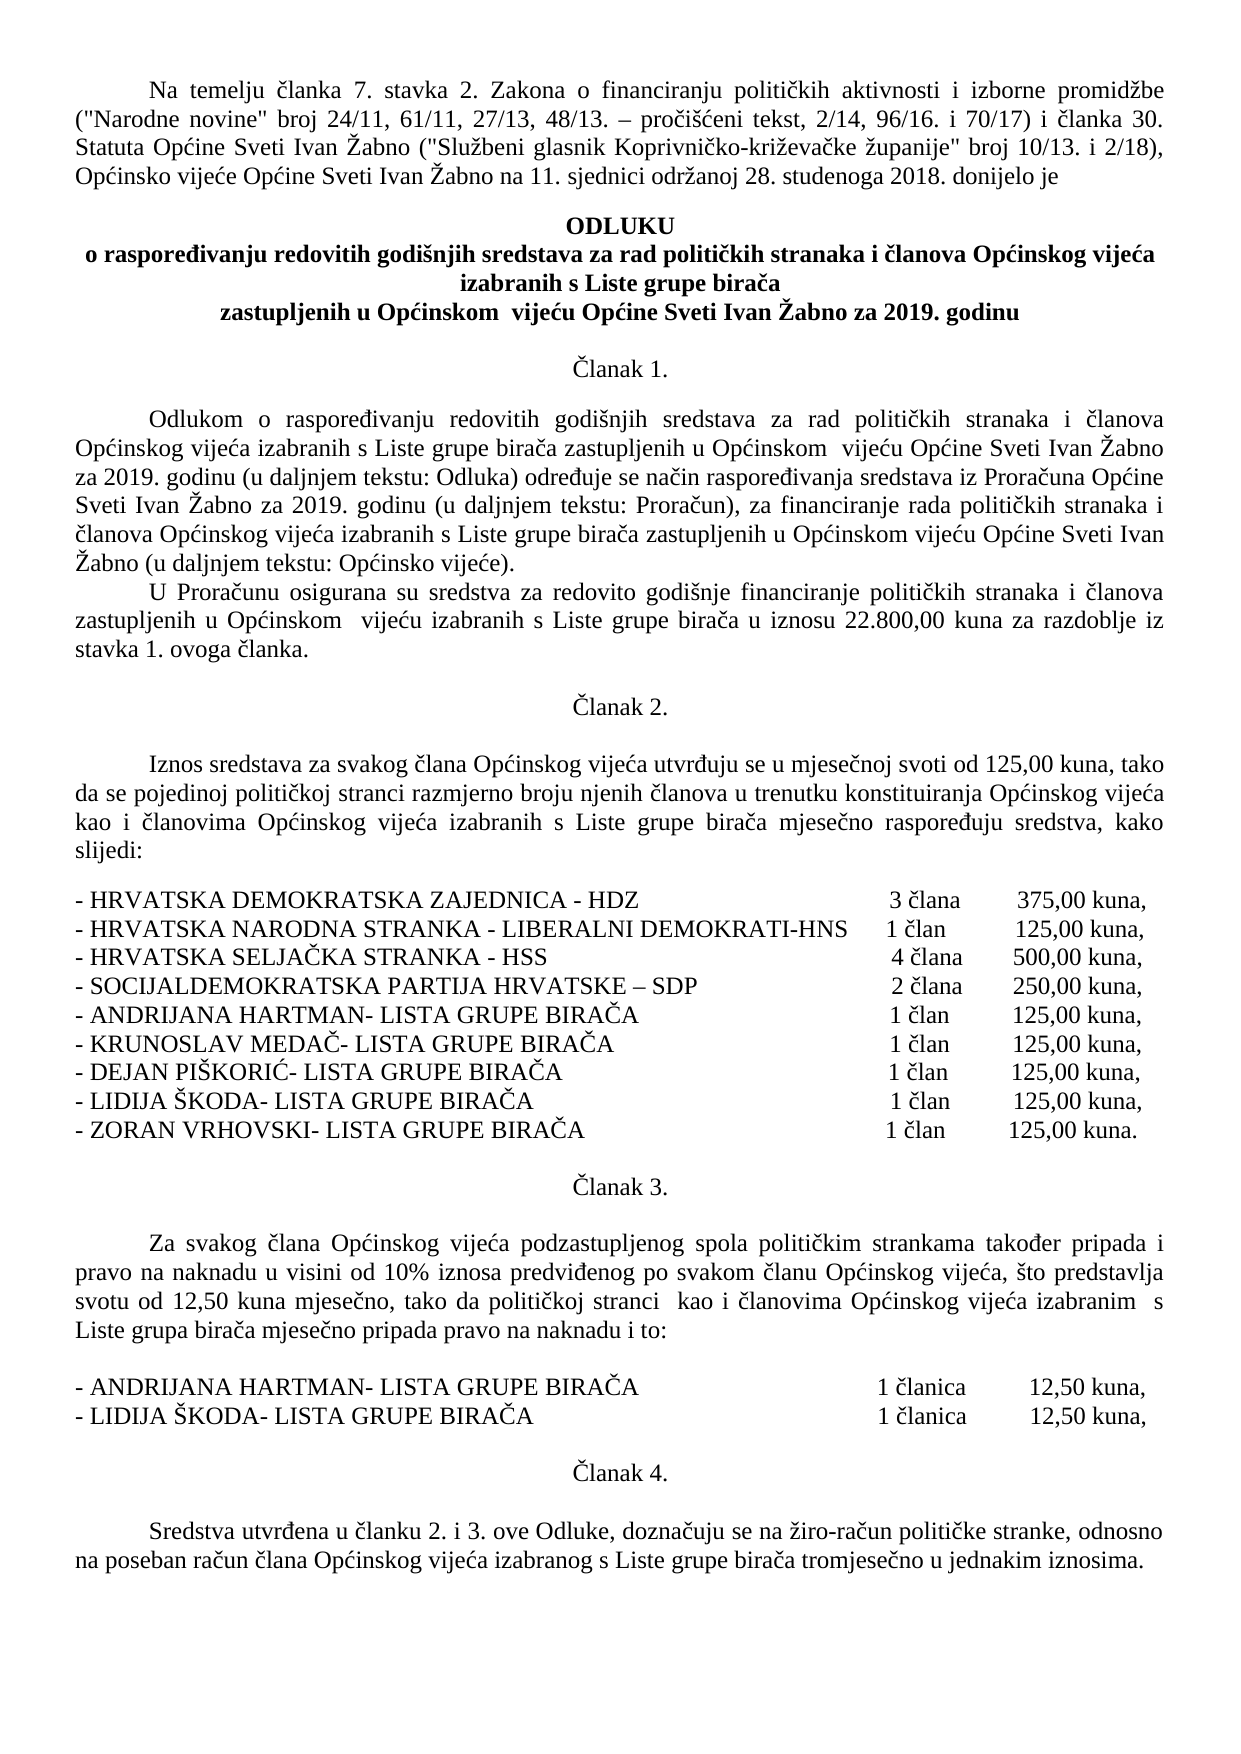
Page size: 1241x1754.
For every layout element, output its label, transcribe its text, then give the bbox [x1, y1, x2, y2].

text Članak 4. [75, 1458, 1165, 1487]
text - ANDRIJANA HARTMAN- LISTA GRUPE BIRAČA 1 član 125,00 kuna, [75, 1000, 1165, 1029]
text Sredstva utvrđena u članku 2. i 3. ove Odluke, doznačuju se na žiro-račun političke stranke, odnosno na poseban račun člana Općinskog vijeća izabranog s Liste grupe birača tromjesečno u jednakim iznosima. [75, 1516, 1165, 1573]
text - ANDRIJANA HARTMAN- LISTA GRUPE BIRAČA 1 članica 12,50 kuna, [75, 1372, 1165, 1401]
text - LIDIJA ŠKODA- LISTA GRUPE BIRAČA 1 članica 12,50 kuna, [75, 1401, 1165, 1430]
text Članak 2. [75, 692, 1165, 720]
text Za svakog člana Općinskog vijeća podzastupljenog spola političkim strankama također pripada i pravo na naknadu u visini od 10% iznosa predviđenog po svakom članu Općinskog vijeća, što predstavlja svotu od 12,50 kuna mjesečno, tako da političkoj stranci kao i članovima Općinskog vijeća izabranim s Liste grupa birača mjesečno pripada pravo na naknadu i to: [75, 1228, 1165, 1343]
text - LIDIJA ŠKODA- LISTA GRUPE BIRAČA 1 član 125,00 kuna, [75, 1086, 1165, 1115]
text U Proračunu osigurana su sredstva za redovito godišnje financiranje političkih stranaka i članova zastupljenih u Općinskom vijeću izabranih s Liste grupe birača u iznosu 22.800,00 kuna za razdoblje iz stavka 1. ovoga članka. [75, 577, 1165, 663]
text Članak 3. [75, 1172, 1165, 1201]
text zastupljenih u Općinskom vijeću Općine Sveti Ivan Žabno za 2019. godinu [75, 297, 1165, 326]
text Iznos sredstava za svakog člana Općinskog vijeća utvrđuju se u mjesečnoj svoti od 125,00 kuna, tako da se pojedinoj političkoj stranci razmjerno broju njenih članova u trenutku konstituiranja Općinskog vijeća kao i članovima Općinskog vijeća izabranih s Liste grupe birača mjesečno raspoređuju sredstva, kako slijedi: [75, 749, 1165, 864]
text Članak 1. [75, 354, 1165, 383]
text Odlukom o raspoređivanju redovitih godišnjih sredstava za rad političkih stranaka i članova Općinskog vijeća izabranih s Liste grupe birača zastupljenih u Općinskom vijeću Općine Sveti Ivan Žabno za 2019. godinu (u daljnjem tekstu: Odluka) određuje se način raspoređivanja sredstava iz Proračuna Općine Sveti Ivan Žabno za 2019. godinu (u daljnjem tekstu: Proračun), za financiranje rada političkih stranaka i članova Općinskog vijeća izabranih s Liste grupe birača zastupljenih u Općinskom vijeću Općine Sveti Ivan Žabno (u daljnjem tekstu: Općinsko vijeće). [75, 404, 1165, 577]
text ODLUKU [75, 211, 1165, 239]
text - HRVATSKA SELJAČKA STRANKA - HSS 4 člana 500,00 kuna, [75, 942, 1165, 971]
text o raspoređivanju redovitih godišnjih sredstava za rad političkih stranaka i članova Općinskog vijeća izabranih s Liste grupe birača [75, 239, 1165, 297]
text - SOCIJALDEMOKRATSKA PARTIJA HRVATSKE – SDP 2 člana 250,00 kuna, [75, 971, 1165, 1000]
text - DEJAN PIŠKORIĆ- LISTA GRUPE BIRAČA 1 član 125,00 kuna, [75, 1057, 1165, 1086]
text - ZORAN VRHOVSKI- LISTA GRUPE BIRAČA 1 član 125,00 kuna. [75, 1115, 1165, 1144]
text - HRVATSKA NARODNA STRANKA - LIBERALNI DEMOKRATI-HNS 1 član 125,00 kuna, [75, 914, 1165, 942]
text - KRUNOSLAV MEDAČ- LISTA GRUPE BIRAČA 1 član 125,00 kuna, [75, 1029, 1165, 1057]
text Na temelju članka 7. stavka 2. Zakona o financiranju političkih aktivnosti i izborne promidžbe ("Narodne novine" broj 24/11, 61/11, 27/13, 48/13. – pročišćeni tekst, 2/14, 96/16. i 70/17) i članka 30. Statuta Općine Sveti Ivan Žabno ("Službeni glasnik Koprivničko-križevačke županije" broj 10/13. i 2/18), Općinsko vijeće Općine Sveti Ivan Žabno na 11. sjednici održanoj 28. studenoga 2018. donijelo je [75, 75, 1165, 190]
text - HRVATSKA DEMOKRATSKA ZAJEDNICA - HDZ 3 člana 375,00 kuna, [75, 885, 1165, 914]
